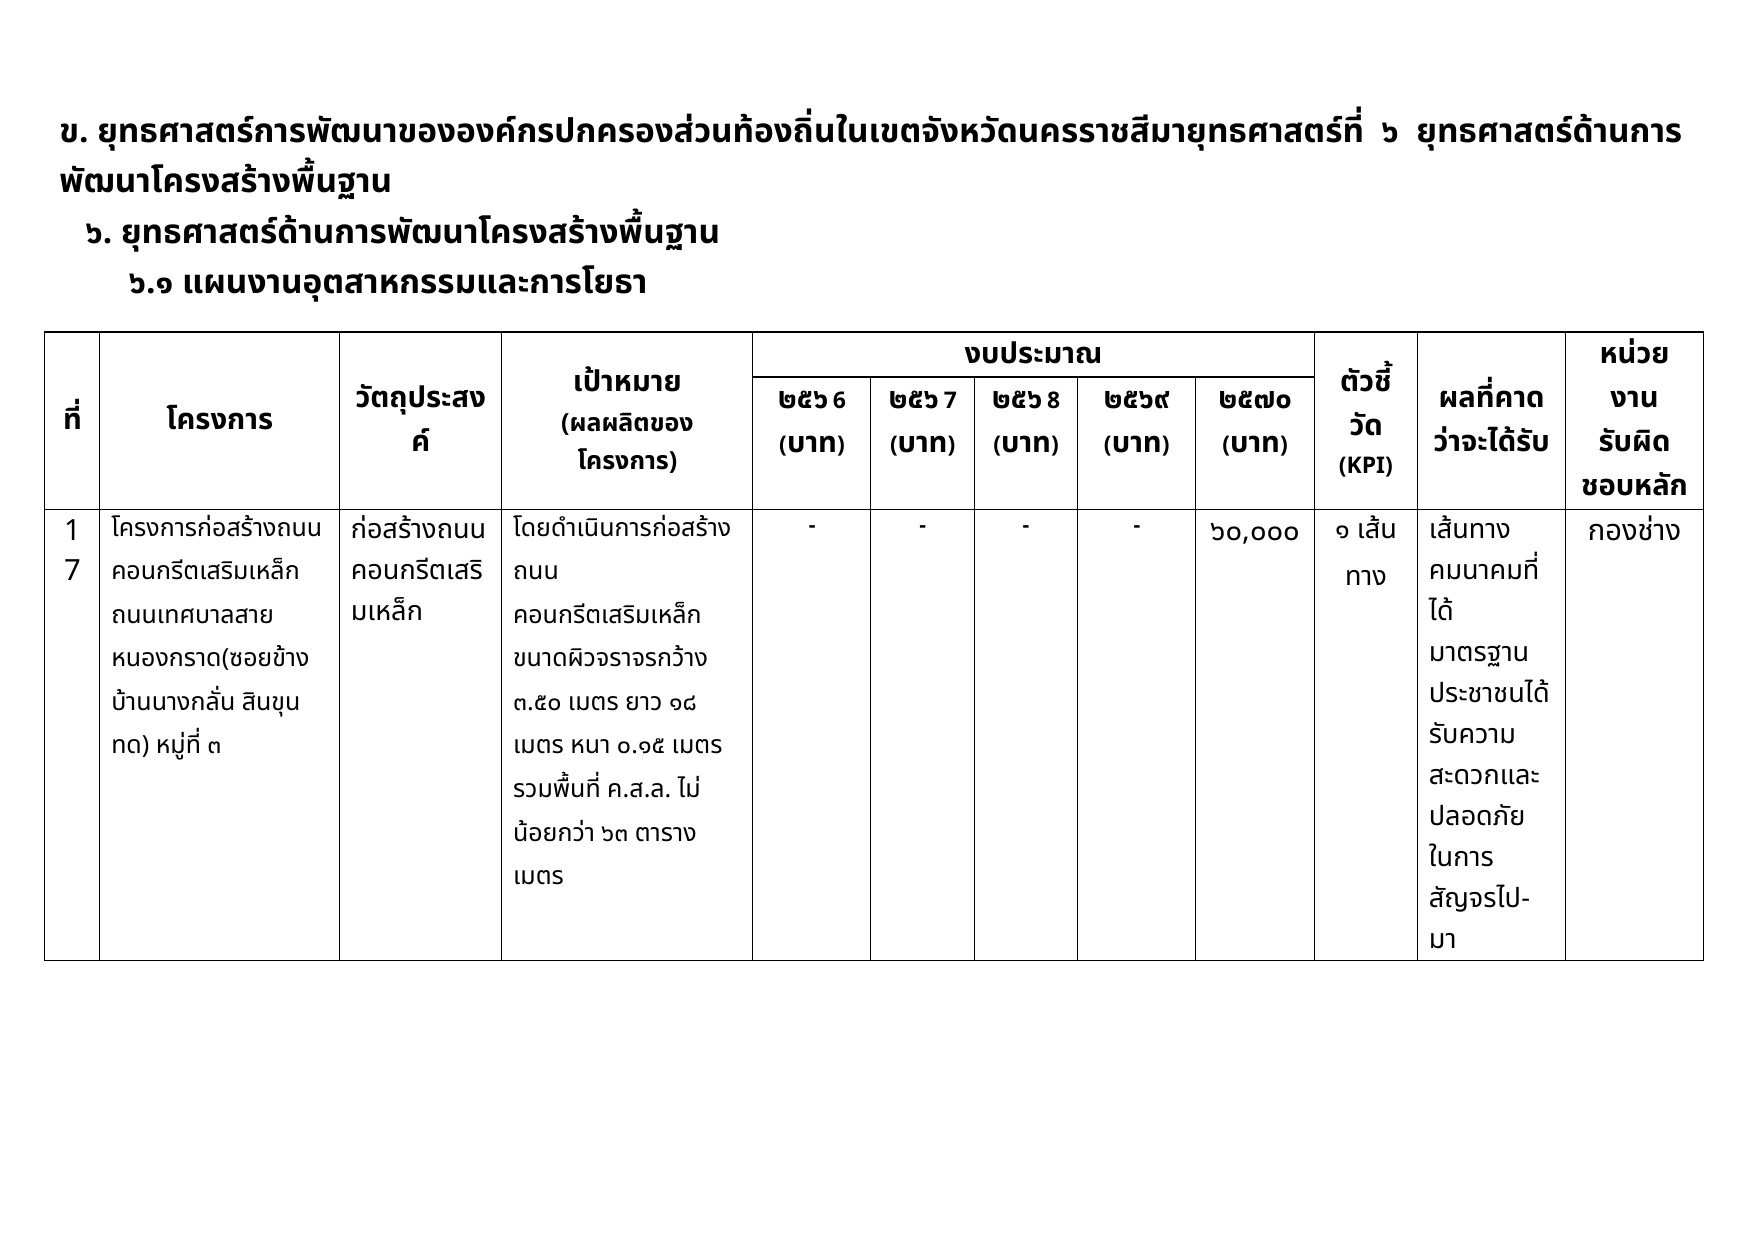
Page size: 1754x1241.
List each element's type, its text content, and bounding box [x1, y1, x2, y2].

table_header ที่ [45, 333, 99, 509]
table_cell - [871, 510, 974, 960]
table_cell - [753, 510, 870, 960]
table_cell - [1078, 510, 1195, 960]
table_cell กองช่าง [1566, 510, 1703, 960]
table_cell โครงการก่อสร้างถนนคอนกรีตเสริมเหล็ก ถนนเทศบาลสายหนองกราด(ซอยข้างบ้านนางกลั่น สินขุนทด) หมู่ที่ ๓ [100, 510, 339, 960]
table_cell ๒๕๖6 (บาท) [753, 378, 870, 509]
table_header ตัวชี้วัด (KPI) [1315, 333, 1417, 509]
table_cell ๒๕๖8 (บาท) [975, 378, 1077, 509]
table_cell ๒๕๖7 (บาท) [871, 378, 974, 509]
table_cell - [975, 510, 1077, 960]
table_header เป้าหมาย (ผลผลิตของโครงการ) [502, 333, 752, 509]
text ข. ยุทธศาสตร์การพัฒนาขององค์กรปกครองส่วนท้องถิ่นในเขตจังหวัดนครราชสีมายุทธศาสตร์ที่ ๖ ยุทธศาสตร์ด้านการพัฒนาโครงสร้างพื้นฐาน [59, 106, 1689, 207]
table_cell ๒๕๖๙ (บาท) [1078, 378, 1195, 509]
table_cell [1418, 510, 1565, 960]
text ๖.๑ แผนงานอุตสาหกรรมและการโยธา [59, 258, 1689, 309]
table_header ผลที่คาดว่าจะได้รับ [1418, 333, 1565, 509]
table_header งบประมาณ [753, 333, 1314, 376]
table_header หน่วยงาน รับผิดชอบหลัก [1566, 333, 1703, 509]
table_cell โดยดำเนินการก่อสร้างถนนคอนกรีตเสริมเหล็ก ขนาดผิวจราจรกว้าง ๓.๕๐ เมตร ยาว ๑๘ เมตร หนา ๐.๑๕ เมตร รวมพื้นที่ ค.ส.ล. ไม่น้อยกว่า ๖๓ ตารางเมตร [502, 510, 752, 960]
table_header โครงการ [100, 333, 339, 509]
table_cell ๖๐,๐๐๐ [1196, 510, 1314, 960]
table_cell ๒๕๗๐ (บาท) [1196, 378, 1314, 509]
table_cell 17 [45, 510, 99, 960]
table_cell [340, 510, 501, 960]
table_cell ๑ เส้นทาง [1315, 510, 1417, 960]
table_header วัตถุประสงค์ [340, 333, 501, 509]
text ๖. ยุทธศาสตร์ด้านการพัฒนาโครงสร้างพื้นฐาน [59, 207, 1689, 258]
